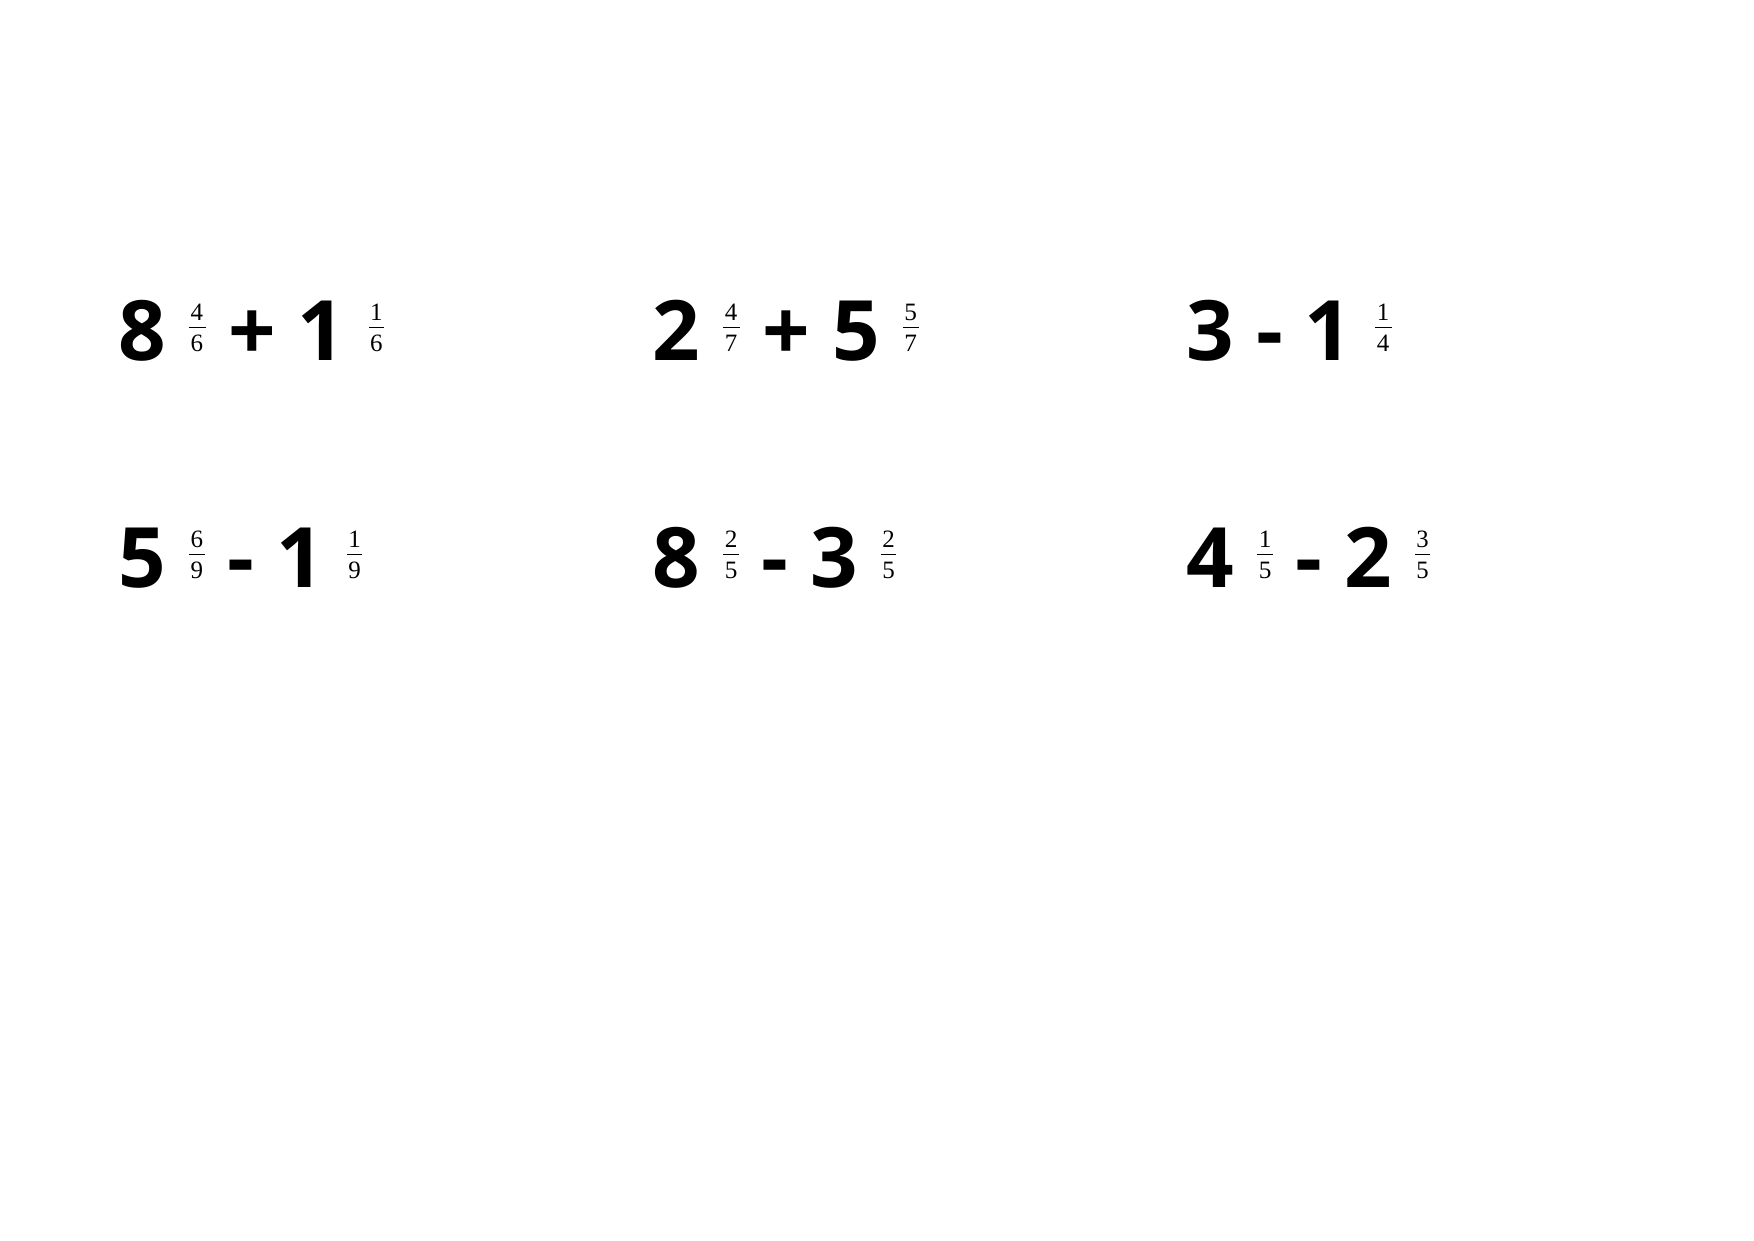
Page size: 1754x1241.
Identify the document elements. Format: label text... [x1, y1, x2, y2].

table_header 3 - 1 4 - 2 [1175, 271, 1709, 725]
table_header 2 + 5 8 - 3 [641, 271, 1175, 725]
table_header 8 + 1 5 - 1 [107, 271, 641, 725]
